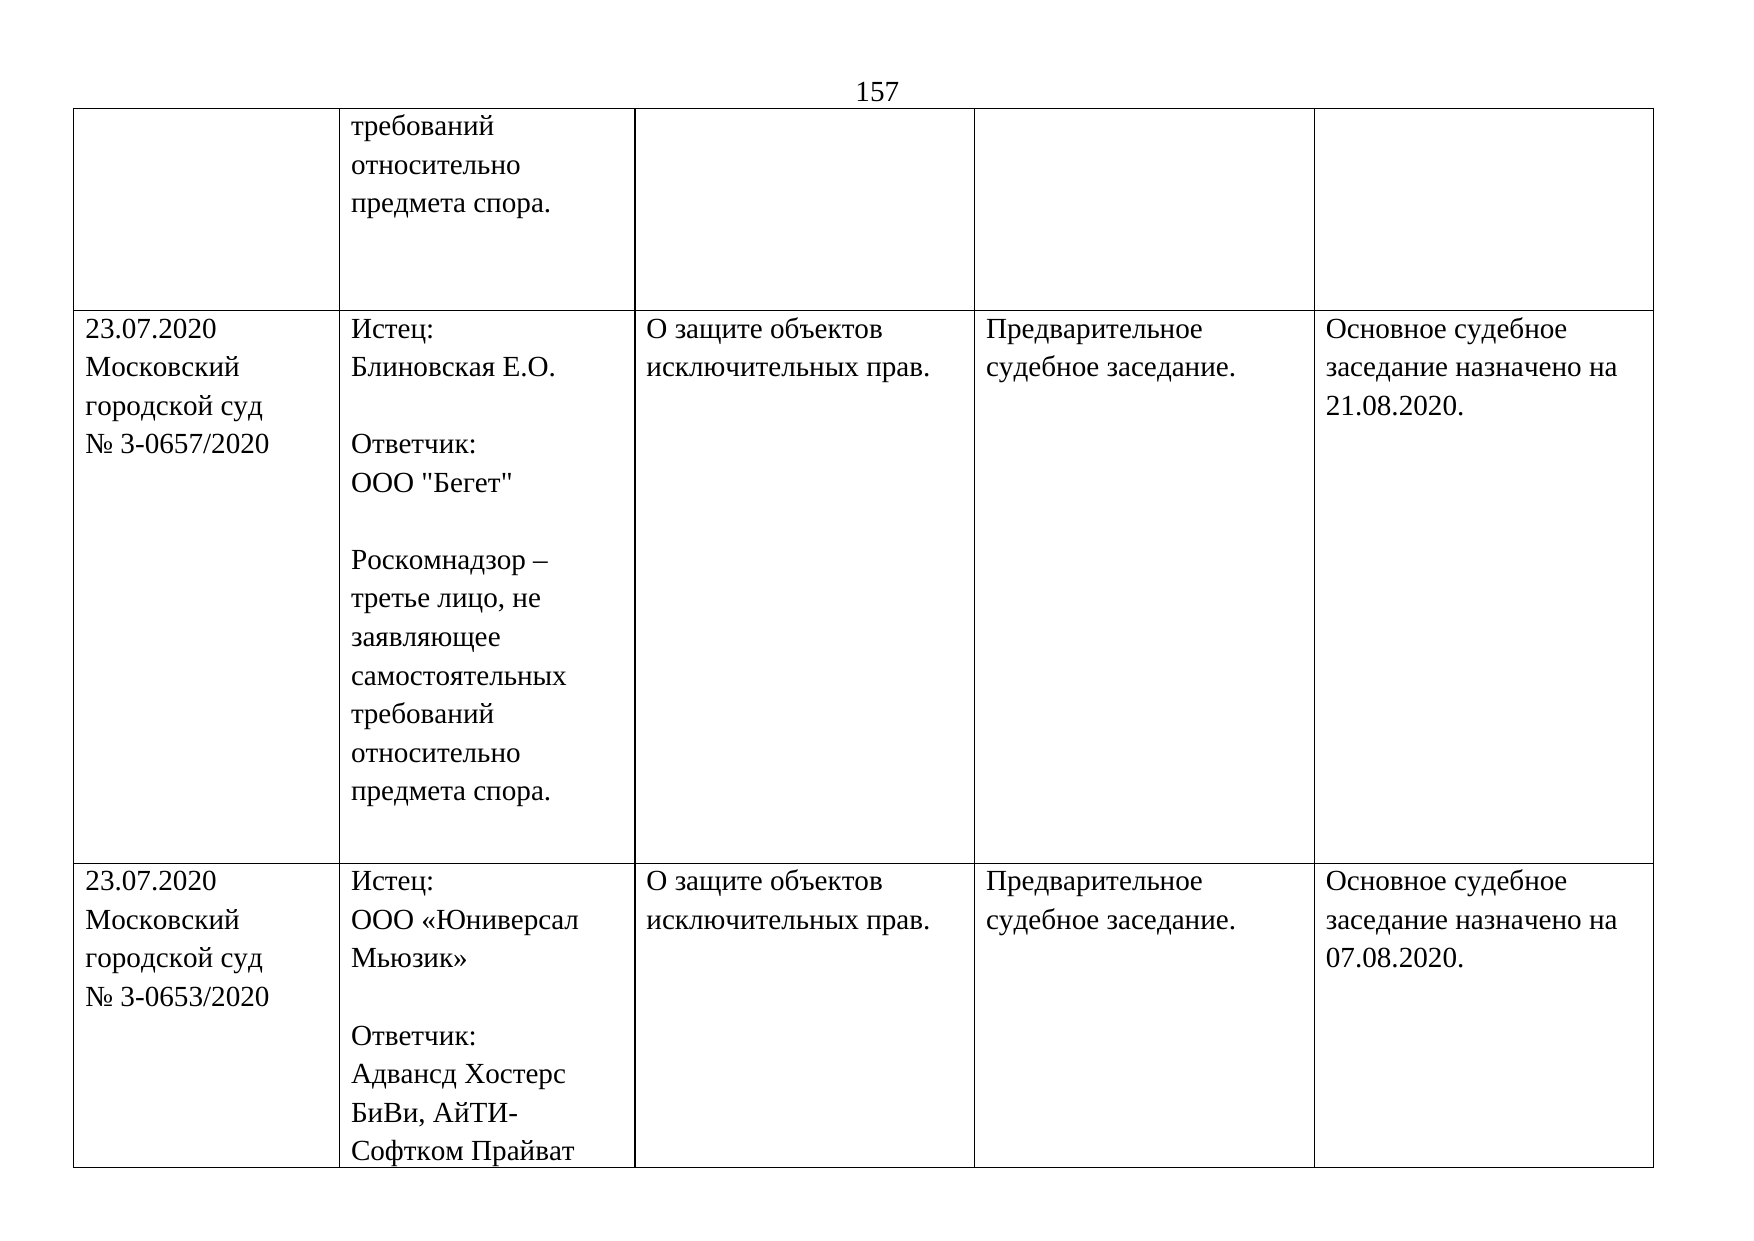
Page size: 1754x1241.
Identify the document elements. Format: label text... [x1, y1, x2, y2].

table_cell О защите объектов исключительных прав. [636, 311, 974, 862]
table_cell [975, 109, 1314, 310]
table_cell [340, 109, 634, 310]
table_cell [340, 864, 634, 1167]
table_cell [1315, 109, 1653, 310]
table_cell Истец: Блиновская Е.О. Ответчик: ООО "Бегет" Роскомнадзор – третье лицо, не заявляющее самостоятельных требований относительно предмета спора. [340, 311, 634, 862]
table_cell Предварительное судебное заседание. [975, 311, 1314, 862]
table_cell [74, 864, 339, 1167]
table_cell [636, 864, 974, 1167]
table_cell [636, 109, 974, 310]
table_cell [1315, 864, 1653, 1167]
table_cell Основное судебное заседание назначено на 21.08.2020. [1315, 311, 1653, 862]
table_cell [74, 109, 339, 310]
table_cell 23.07.2020 Московский городской суд № 3-0657/2020 [74, 311, 339, 862]
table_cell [975, 864, 1314, 1167]
